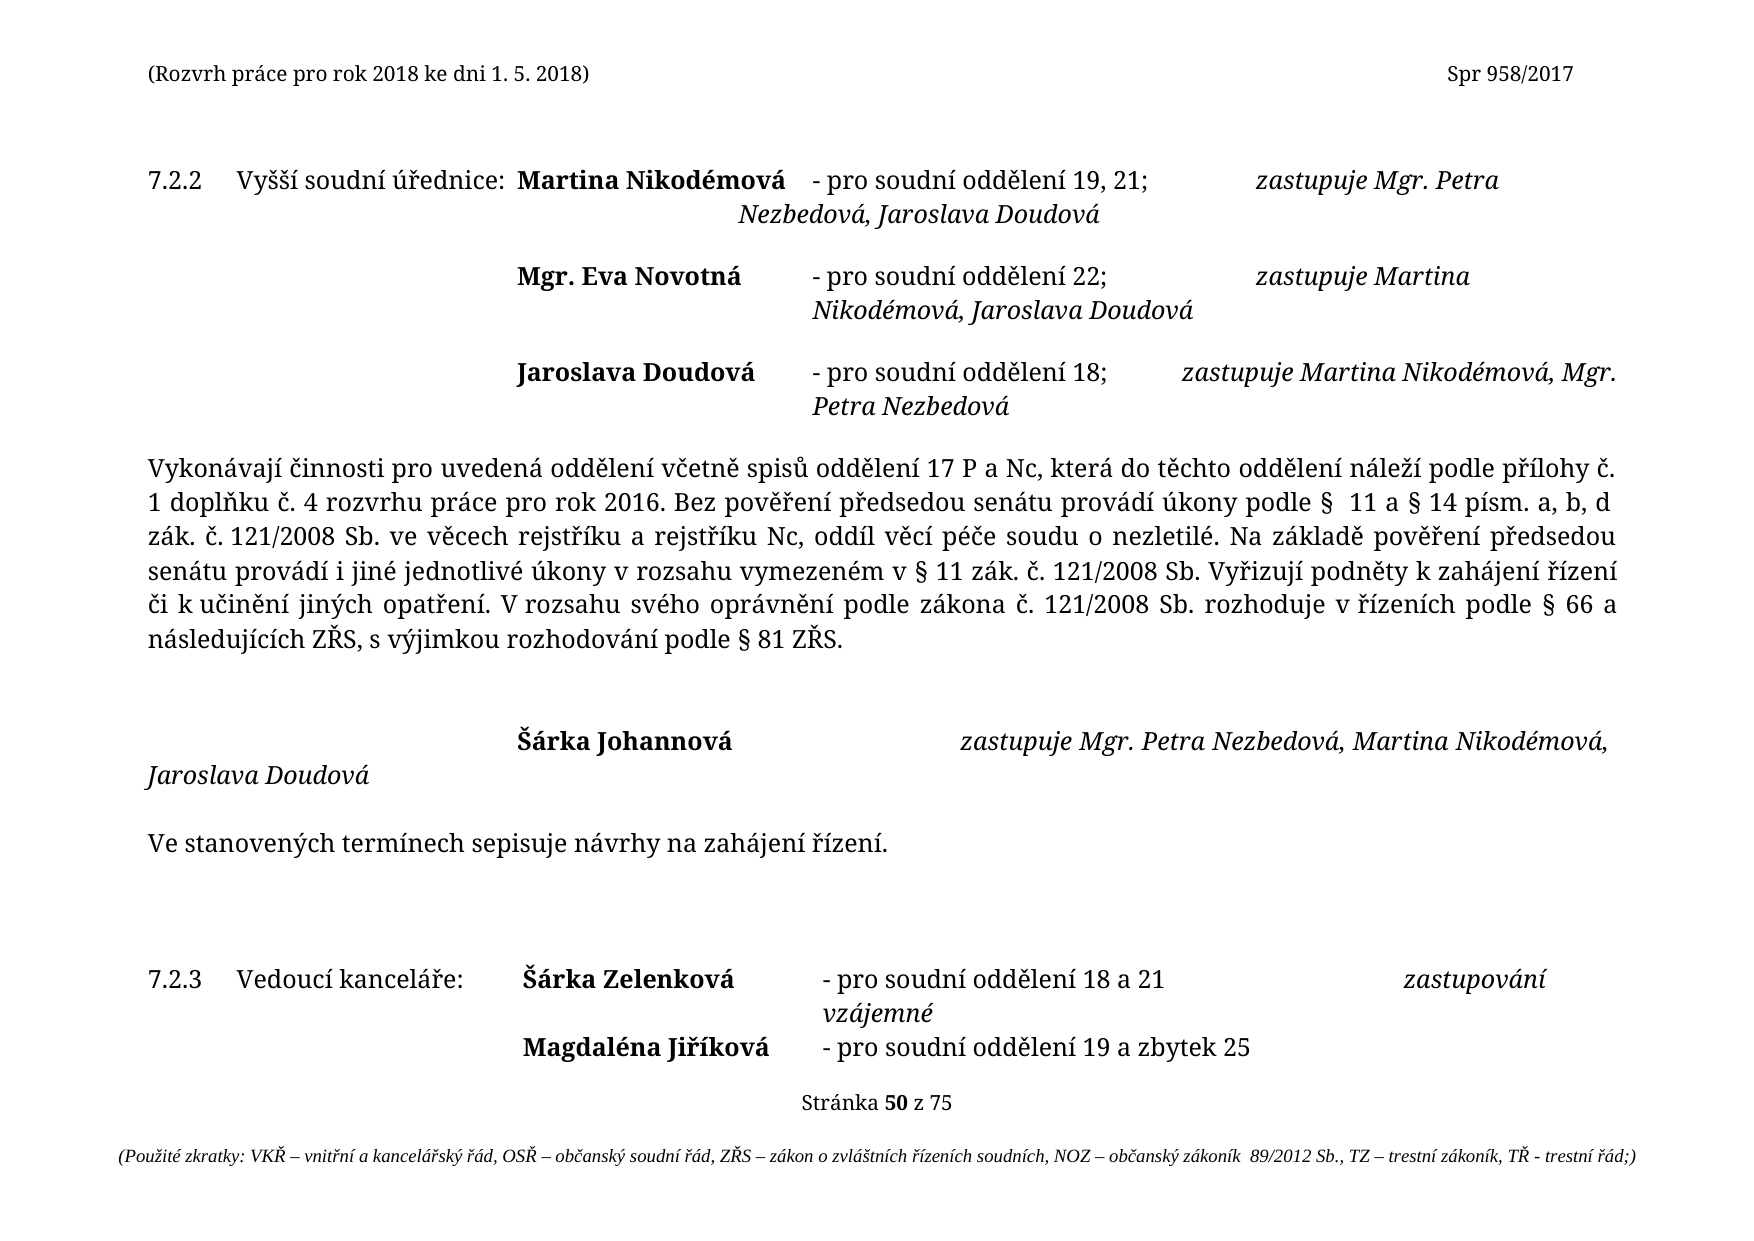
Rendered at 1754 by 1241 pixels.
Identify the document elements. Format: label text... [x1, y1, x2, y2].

text Mgr. Eva Novotná - pro soudní oddělení 22; zastupuje Martina Nikodémová, Jaroslava Doudová [118, 259, 1624, 327]
text Vykonávají činnosti pro uvedená oddělení včetně spisů oddělení 17 P a Nc, která do těchto oddělení náleží podle přílohy č. 1 doplňku č. 4 rozvrhu práce pro rok 2016. Bez pověření předsedou senátu provádí úkony podle § 11 a § 14 písm. a, b, d zák. č. 121/2008 Sb. ve věcech rejstříku a rejstříku Nc, oddíl věcí péče soudu o nezletilé. Na základě pověření předsedou senátu provádí i jiné jednotlivé úkony v rozsahu vymezeném v § 11 zák. č. 121/2008 Sb. Vyřizují podněty k zahájení řízení či k učinění jiných opatření. V rozsahu svého oprávnění podle zákona č. 121/2008 Sb. rozhoduje v řízeních podle § 66 a následujících ZŘS, s výjimkou rozhodování podle § 81 ZŘS. [148, 451, 1617, 655]
text Magdaléna Jiříková - pro soudní oddělení 19 a zbytek 25 [148, 1030, 1617, 1064]
text 7.2.3 Vedoucí kanceláře: Šárka Zelenková - pro soudní oddělení 18 a 21 zastupování vzájemné [148, 962, 1617, 1030]
text Šárka Johannová zastupuje Mgr. Petra Nezbedová, Martina Nikodémová, Jaroslava Doudová [148, 723, 1609, 792]
text Jaroslava Doudová - pro soudní oddělení 18; zastupuje Martina Nikodémová, Mgr. Petra Nezbedová [148, 355, 1683, 423]
text 7.2.2 Vyšší soudní úřednice: Martina Nikodémová - pro soudní oddělení 19, 21; zastupuje Mgr. Petra Nezbedová, Jaroslava Doudová [148, 162, 1639, 231]
text Ve stanovených termínech sepisuje návrhy na zahájení řízení. [148, 826, 1609, 860]
